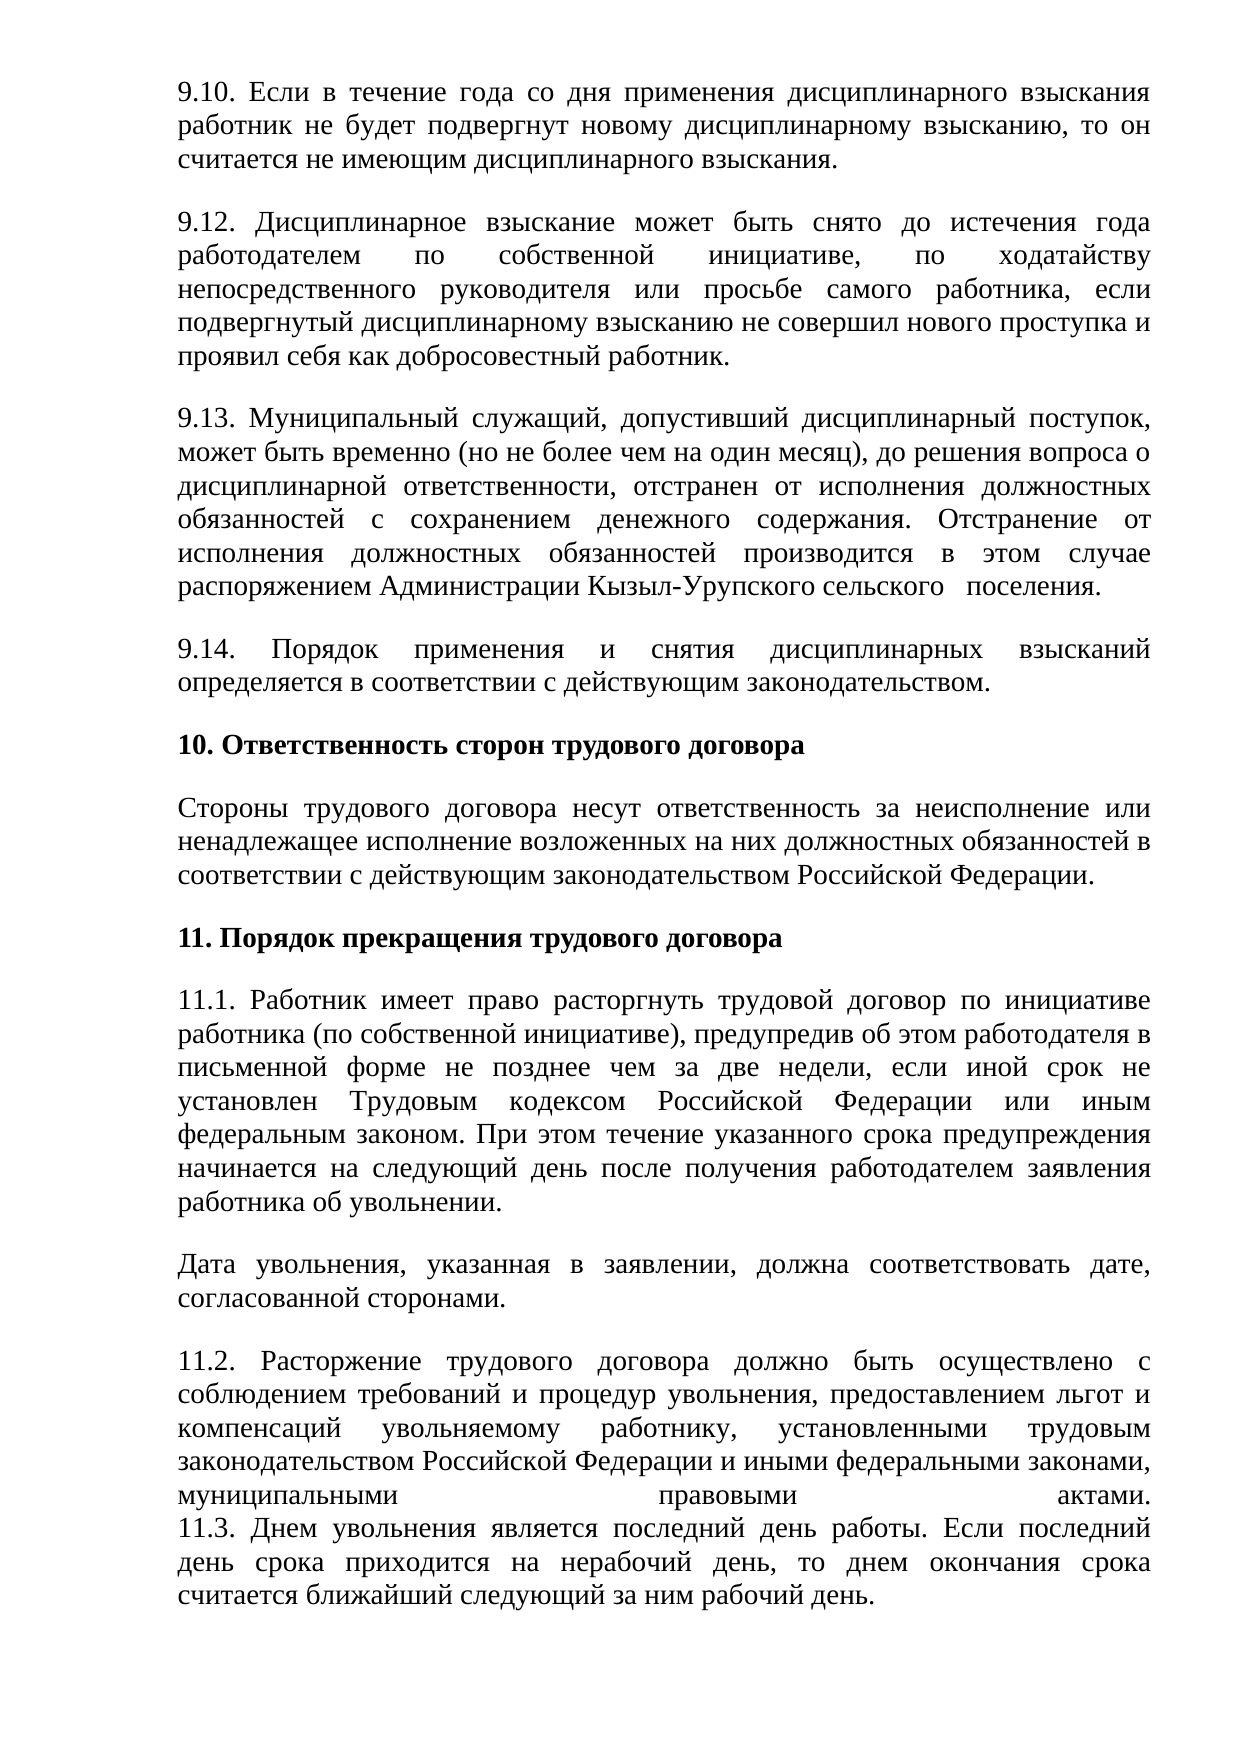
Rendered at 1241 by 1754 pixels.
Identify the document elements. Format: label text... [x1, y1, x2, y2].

text 9.10. Если в течение года со дня применения дисциплинарного взыскания работник не будет подвергнут новому дисциплинарному взысканию, то он считается не имеющим дисциплинарного взыскания. [177, 74, 1152, 174]
text 9.14. Порядок применения и снятия дисциплинарных взысканий определяется в соответствии с действующим законодательством. [177, 631, 1152, 698]
list 11. Порядок прекращения трудового договора [177, 920, 1152, 953]
text 9.13. Муниципальный служащий, допустивший дисциплинарный поступок, может быть временно (но не более чем на один месяц), до решения вопроса о дисциплинарной ответственности, отстранен от исполнения должностных обязанностей с сохранением денежного содержания. Отстранение от исполнения должностных обязанностей производится в этом случае распоряжением Администрации Кызыл-Урупского сельского поселения. [177, 401, 1152, 602]
list 10. Ответственность сторон трудового договора [177, 727, 1152, 761]
text Стороны трудового договора несут ответственность за неисполнение или ненадлежащее исполнение возложенных на них должностных обязанностей в соответствии с действующим законодательством Российской Федерации. [177, 790, 1152, 891]
text 11.2. Расторжение трудового договора должно быть осуществлено с соблюдением требований и процедур увольнения, предоставлением льгот и компенсаций увольняемому работнику, установленными трудовым законодательством Российской Федерации и иными федеральными законами, муниципальными правовыми актами. 11.3. Днем увольнения является последний день работы. Если последний день срока приходится на нерабочий день, то днем окончания срока считается ближайший следующий за ним рабочий день. [177, 1343, 1152, 1611]
text 9.12. Дисциплинарное взыскание может быть снято до истечения года работодателем по собственной инициативе, по ходатайству непосредственного руководителя или просьбе самого работника, если подвергнутый дисциплинарному взысканию не совершил нового проступка и проявил себя как добросовестный работник. [177, 204, 1152, 371]
text Дата увольнения, указанная в заявлении, должна соответствовать дате, согласованной сторонами. [177, 1246, 1152, 1313]
text 11.1. Работник имеет право расторгнуть трудовой договор по инициативе работника (по собственной инициативе), предупредив об этом работодателя в письменной форме не позднее чем за две недели, если иной срок не установлен Трудовым кодексом Российской Федерации или иным федеральным законом. При этом течение указанного срока предупреждения начинается на следующий день после получения работодателем заявления работника об увольнении. [177, 982, 1152, 1217]
